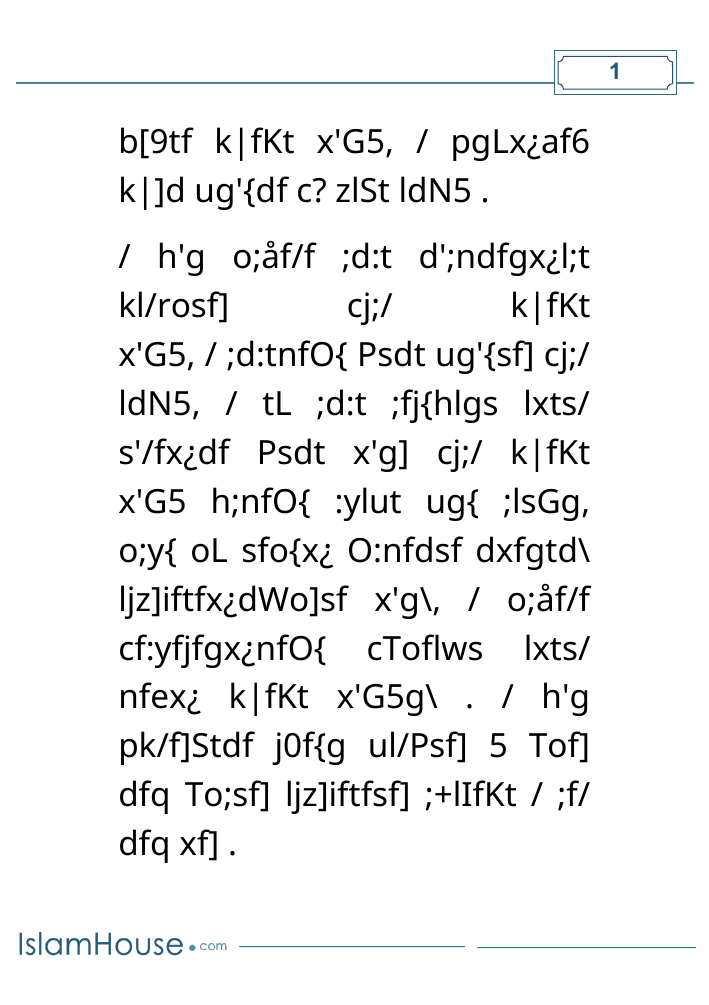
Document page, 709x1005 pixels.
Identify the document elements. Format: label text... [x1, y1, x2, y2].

picture [471, 929, 697, 962]
text / h'g o;åf/f ;d:t d';ndfgx¿l;t kl/rosf] cj;/ k|fKt x'G5, / ;d:tnfO{ Psdt ug'{sf] cj;/ ldN5, / tL ;d:t ;fj{hlgs lxts/ s'/fx¿df Psdt x'g] cj;/ k|fKt x'G5 h;nfO{ :ylut ug{ ;lsGg, o;y{ oL sfo{x¿ O:nfdsf dxfgtd\ ljz]iftfx¿dWo]sf x'g\, / o;åf/f cf:yfjfgx¿nfO{ cToflws lxts/ nfex¿ k|fKt x'G5g\ . / h'g pk/f]Stdf j0f{g ul/Psf] 5 Tof] dfq To;sf] ljz]iftfsf] ;+lIfKt / ;f/ dfq xf] . [118, 233, 591, 866]
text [118, 118, 591, 212]
picture [12, 928, 466, 961]
